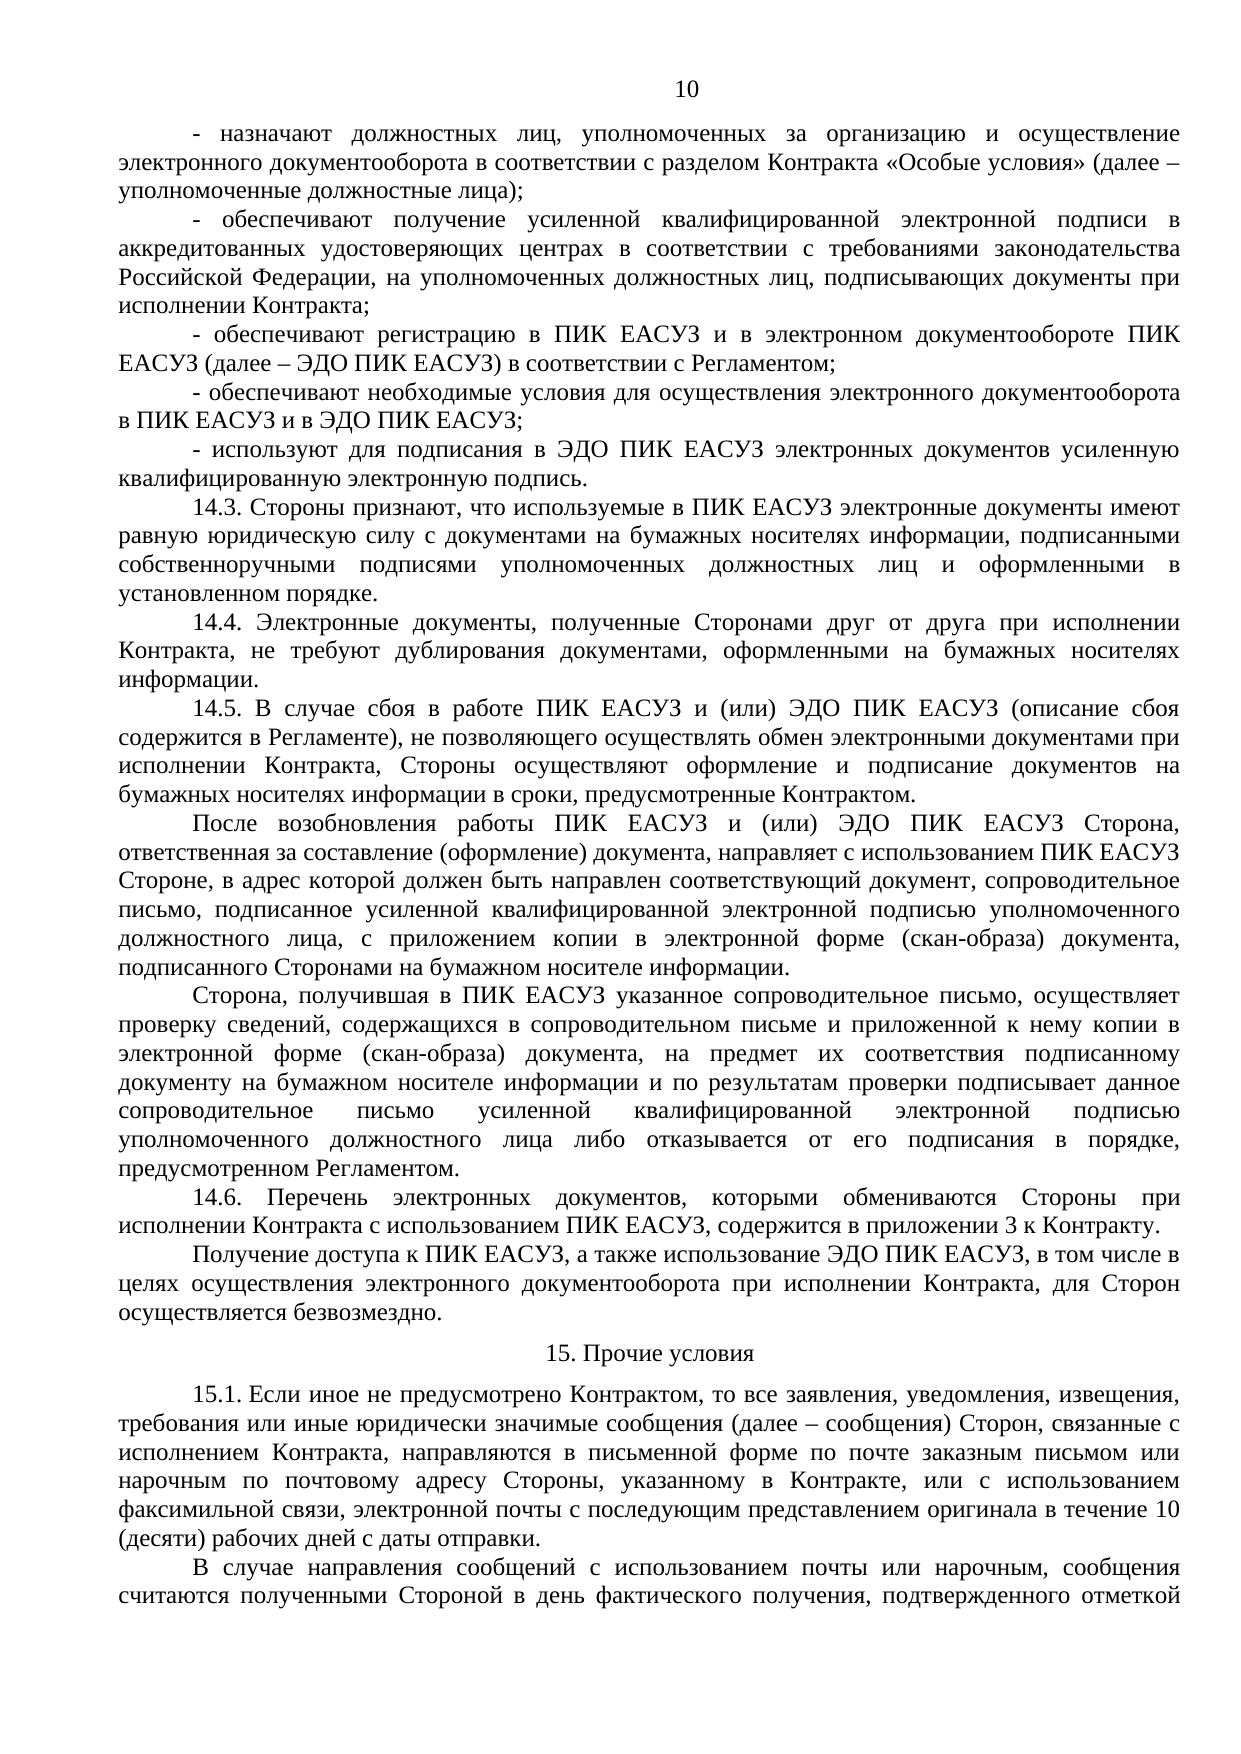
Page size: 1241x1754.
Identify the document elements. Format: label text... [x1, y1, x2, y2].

text 14.5. В случае сбоя в работе ПИК ЕАСУЗ и (или) ЭДО ПИК ЕАСУЗ (описание сбоя содержится в Регламенте), не позволяющего осуществлять обмен электронными документами при исполнении Контракта, Стороны осуществляют оформление и подписание документов на бумажных носителях информации в сроки, предусмотренные Контрактом. [118, 693, 1181, 808]
text - обеспечивают получение усиленной квалифицированной электронной подписи в аккредитованных удостоверяющих центрах в соответствии с требованиями законодательства Российской Федерации, на уполномоченных должностных лиц, подписывающих документы при исполнении Контракта; [118, 204, 1181, 319]
text 14.6. Перечень электронных документов, которыми обмениваются Стороны при исполнении Контракта с использованием ПИК ЕАСУЗ, содержится в приложении 3 к Контракту. [118, 1182, 1181, 1239]
text - используют для подписания в ЭДО ПИК ЕАСУЗ электронных документов усиленную квалифицированную электронную подпись. [118, 434, 1181, 492]
text После возобновления работы ПИК ЕАСУЗ и (или) ЭДО ПИК ЕАСУЗ Сторона, ответственная за составление (оформление) документа, направляет с использованием ПИК ЕАСУЗ Стороне, в адрес которой должен быть направлен соответствующий документ, сопроводительное письмо, подписанное усиленной квалифицированной электронной подписью уполномоченного должностного лица, с приложением копии в электронной форме (скан-образа) документа, подписанного Сторонами на бумажном носителе информации. [118, 808, 1181, 981]
text Прочие условия [118, 1338, 1181, 1367]
text Получение доступа к ПИК ЕАСУЗ, а также использование ЭДО ПИК ЕАСУЗ, в том числе в целях осуществления электронного документооборота при исполнении Контракта, для Сторон осуществляется безвозмездно. [118, 1239, 1181, 1326]
text - обеспечивают необходимые условия для осуществления электронного документооборота в ПИК ЕАСУЗ и в ЭДО ПИК ЕАСУЗ; [118, 377, 1181, 434]
text - назначают должностных лиц, уполномоченных за организацию и осуществление электронного документооборота в соответствии с разделом Контракта «Особые условия» (далее – уполномоченные должностные лица); [118, 118, 1181, 204]
text 14.3. Стороны признают, что используемые в ПИК ЕАСУЗ электронные документы имеют равную юридическую силу с документами на бумажных носителях информации, подписанными собственноручными подписями уполномоченных должностных лиц и оформленными в установленном порядке. [118, 492, 1181, 607]
text Если иное не предусмотрено Контрактом, то все заявления, уведомления, извещения, требования или иные юридически значимые сообщения (далее – сообщения) Сторон, связанные с исполнением Контракта, направляются в письменной форме по почте заказным письмом или нарочным по почтовому адресу Стороны, указанному в Контракте, или с использованием факсимильной связи, электронной почты с последующим представлением оригинала в течение 10 (десяти) рабочих дней с даты отправки. [118, 1379, 1181, 1552]
text 14.4. Электронные документы, полученные Сторонами друг от друга при исполнении Контракта, не требуют дублирования документами, оформленными на бумажных носителях информации. [118, 607, 1181, 693]
text Сторона, получившая в ПИК ЕАСУЗ указанное сопроводительное письмо, осуществляет проверку сведений, содержащихся в сопроводительном письме и приложенной к нему копии в электронной форме (скан-образа) документа, на предмет их соответствия подписанному документу на бумажном носителе информации и по результатам проверки подписывает данное сопроводительное письмо усиленной квалифицированной электронной подписью уполномоченного должностного лица либо отказывается от его подписания в порядке, предусмотренном Регламентом. [118, 981, 1181, 1182]
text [118, 1552, 1181, 1609]
text - обеспечивают регистрацию в ПИК ЕАСУЗ и в электронном документообороте ПИК ЕАСУЗ (далее – ЭДО ПИК ЕАСУЗ) в соответствии с Регламентом; [118, 319, 1181, 377]
